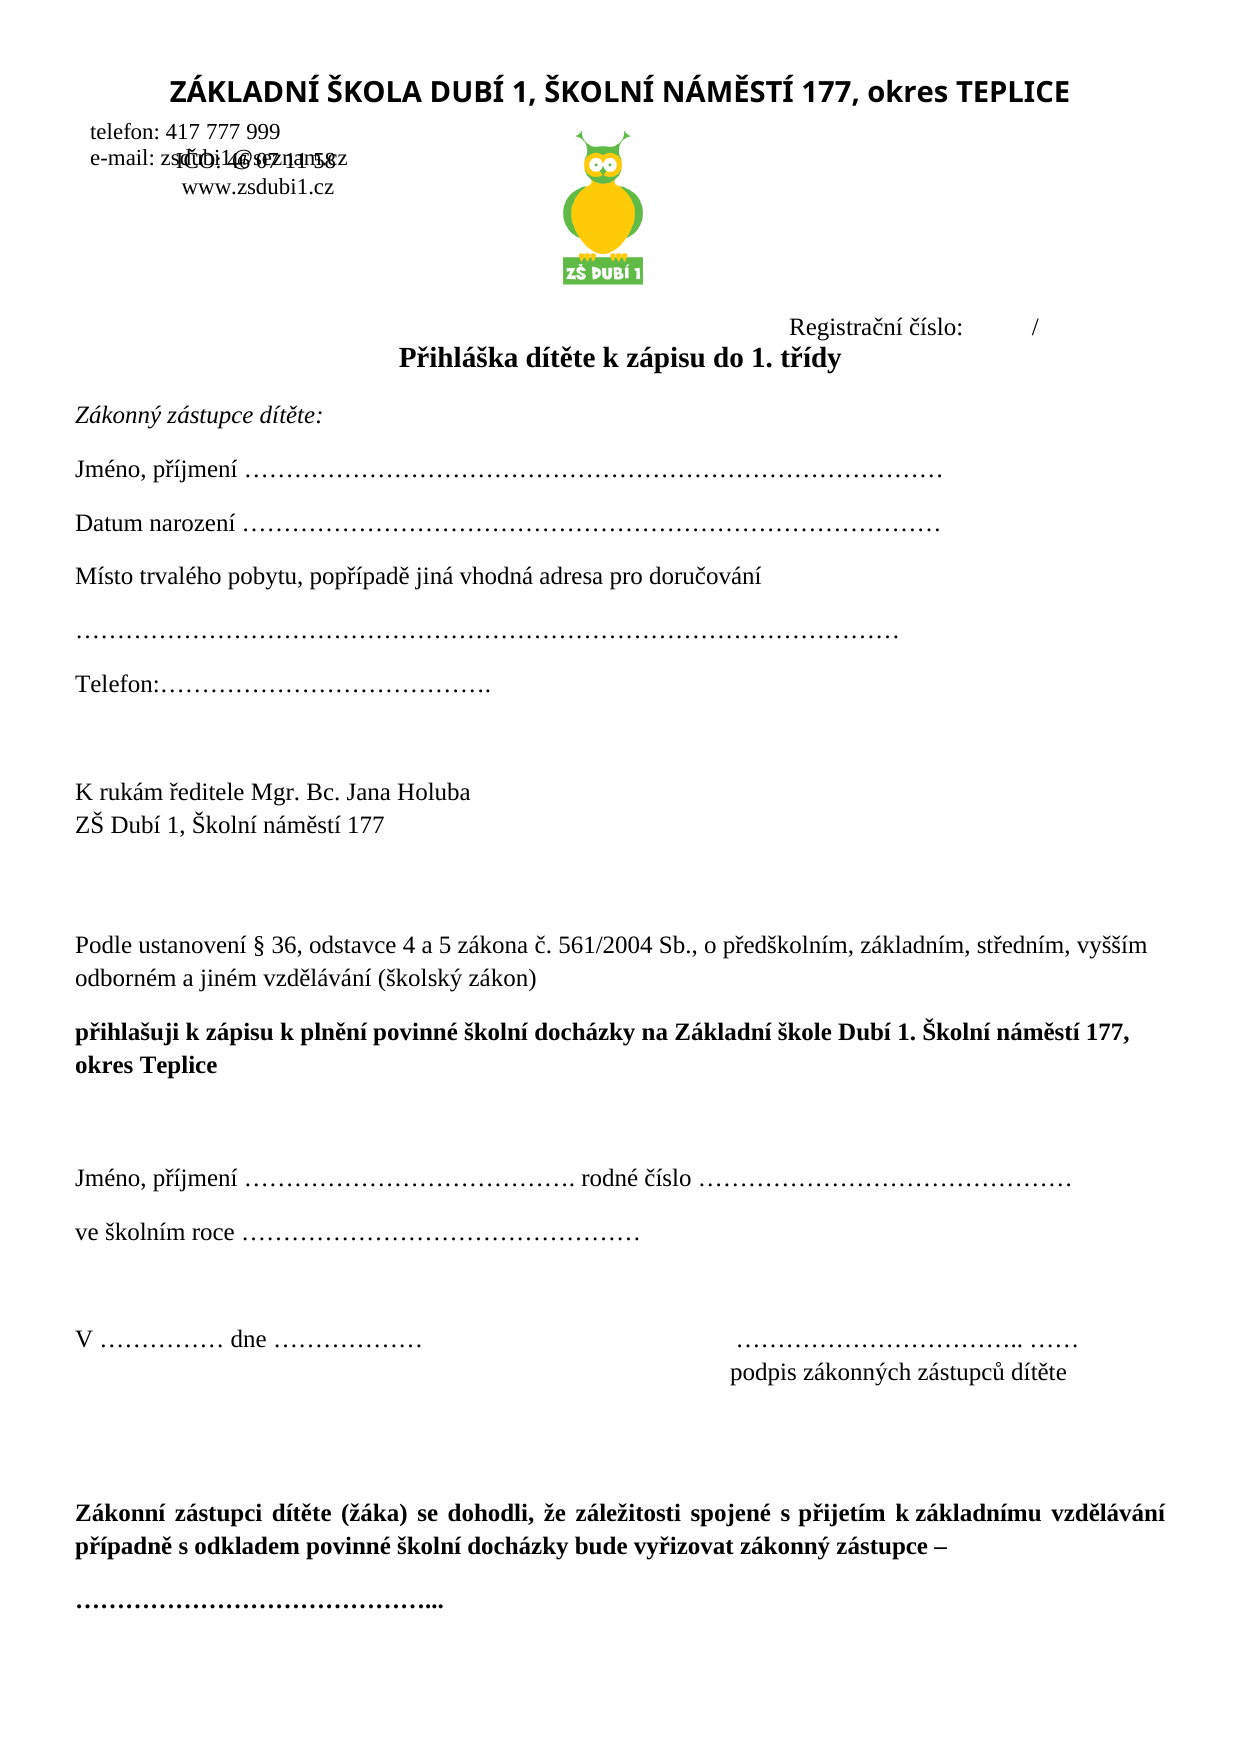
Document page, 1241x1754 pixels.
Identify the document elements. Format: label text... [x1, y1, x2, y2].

text V …………… dne ……………… …………………………….. …… [75, 1324, 1165, 1353]
text přihlašuji k zápisu k plnění povinné školní docházky na Základní škole Dubí 1. Školní náměstí 177, okres Teplice [75, 1017, 1165, 1078]
text Zákonní zástupci dítěte (žáka) se dohodli, že záležitosti spojené s přijetím k základnímu vzdělávání případně s odkladem povinné školní docházky bude vyřizovat zákonný zástupce – [75, 1498, 1165, 1560]
text ZŠ Dubí 1, Školní náměstí 177 [75, 810, 1165, 839]
text Přihláška dítěte k zápisu do 1. třídy [75, 341, 1165, 374]
text ……………………………………... [75, 1585, 1165, 1614]
text Telefon:…………………………………. [75, 669, 1165, 698]
text ……………………………………………………………………………………… [75, 615, 1165, 644]
text Místo trvalého pobytu, popřípadě jiná vhodná adresa pro doručování [75, 561, 1165, 590]
picture [557, 131, 647, 286]
text Jméno, příjmení ………………………………………………………………………… [75, 454, 1165, 482]
text Datum narození ………………………………………………………………………… [75, 508, 1165, 536]
text Zákonný zástupce dítěte: [75, 400, 1165, 429]
text Jméno, příjmení …………………………………. rodné číslo ……………………………………… [75, 1163, 1165, 1192]
text ve školním roce ………………………………………… [75, 1217, 1165, 1246]
text K rukám ředitele Mgr. Bc. Jana Holuba [75, 777, 1165, 806]
text Podle ustanovení § 36, odstavce 5 zákona č. 561/2004 Sb., o předškolním, základním, středním, vyšším odborném a jiném vzdělávání (školský zákon) [75, 930, 1165, 992]
text podpis zákonných zástupců dítěte [75, 1357, 1165, 1386]
